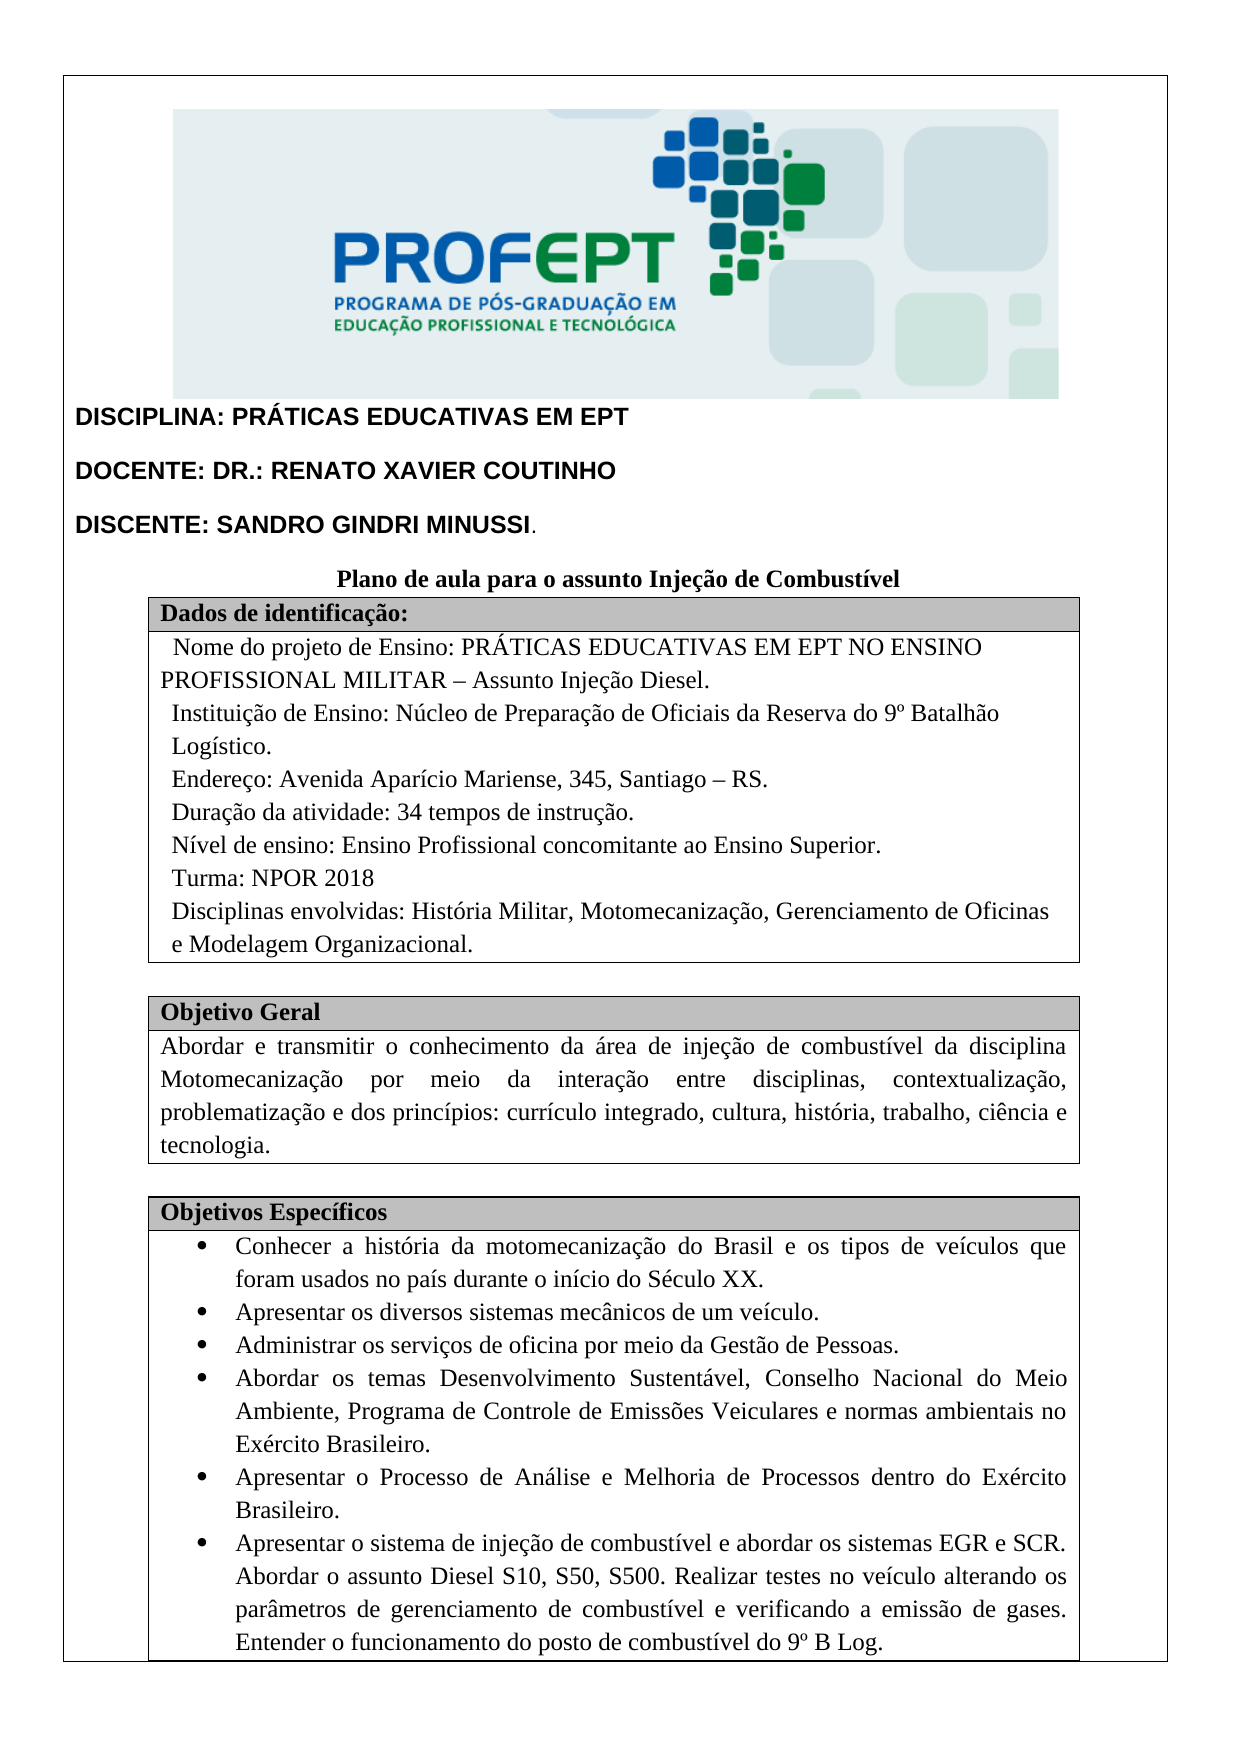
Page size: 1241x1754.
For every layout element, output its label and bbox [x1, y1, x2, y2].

picture [172, 109, 1059, 399]
table_header [64, 76, 1167, 1661]
